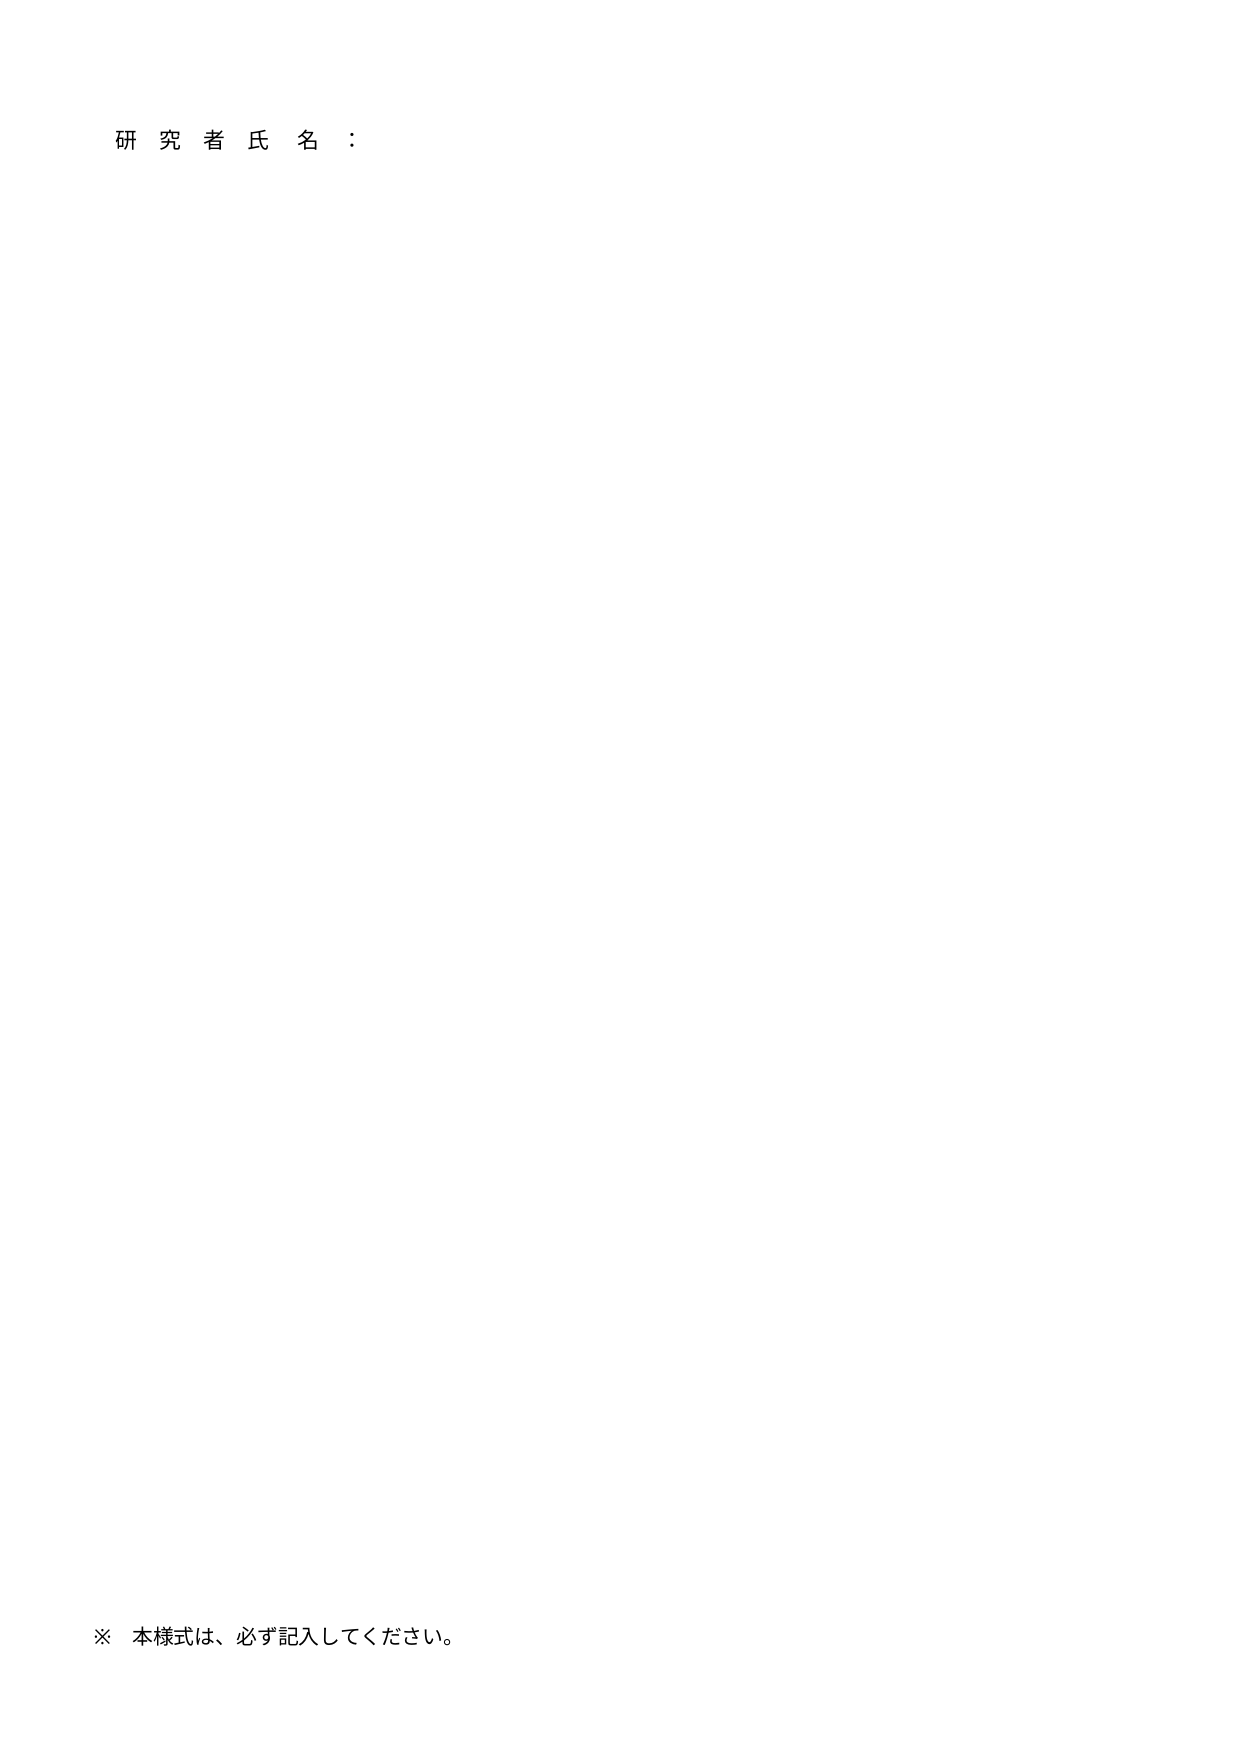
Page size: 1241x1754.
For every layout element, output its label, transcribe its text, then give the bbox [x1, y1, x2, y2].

text 研究者氏名： [94, 111, 1144, 168]
